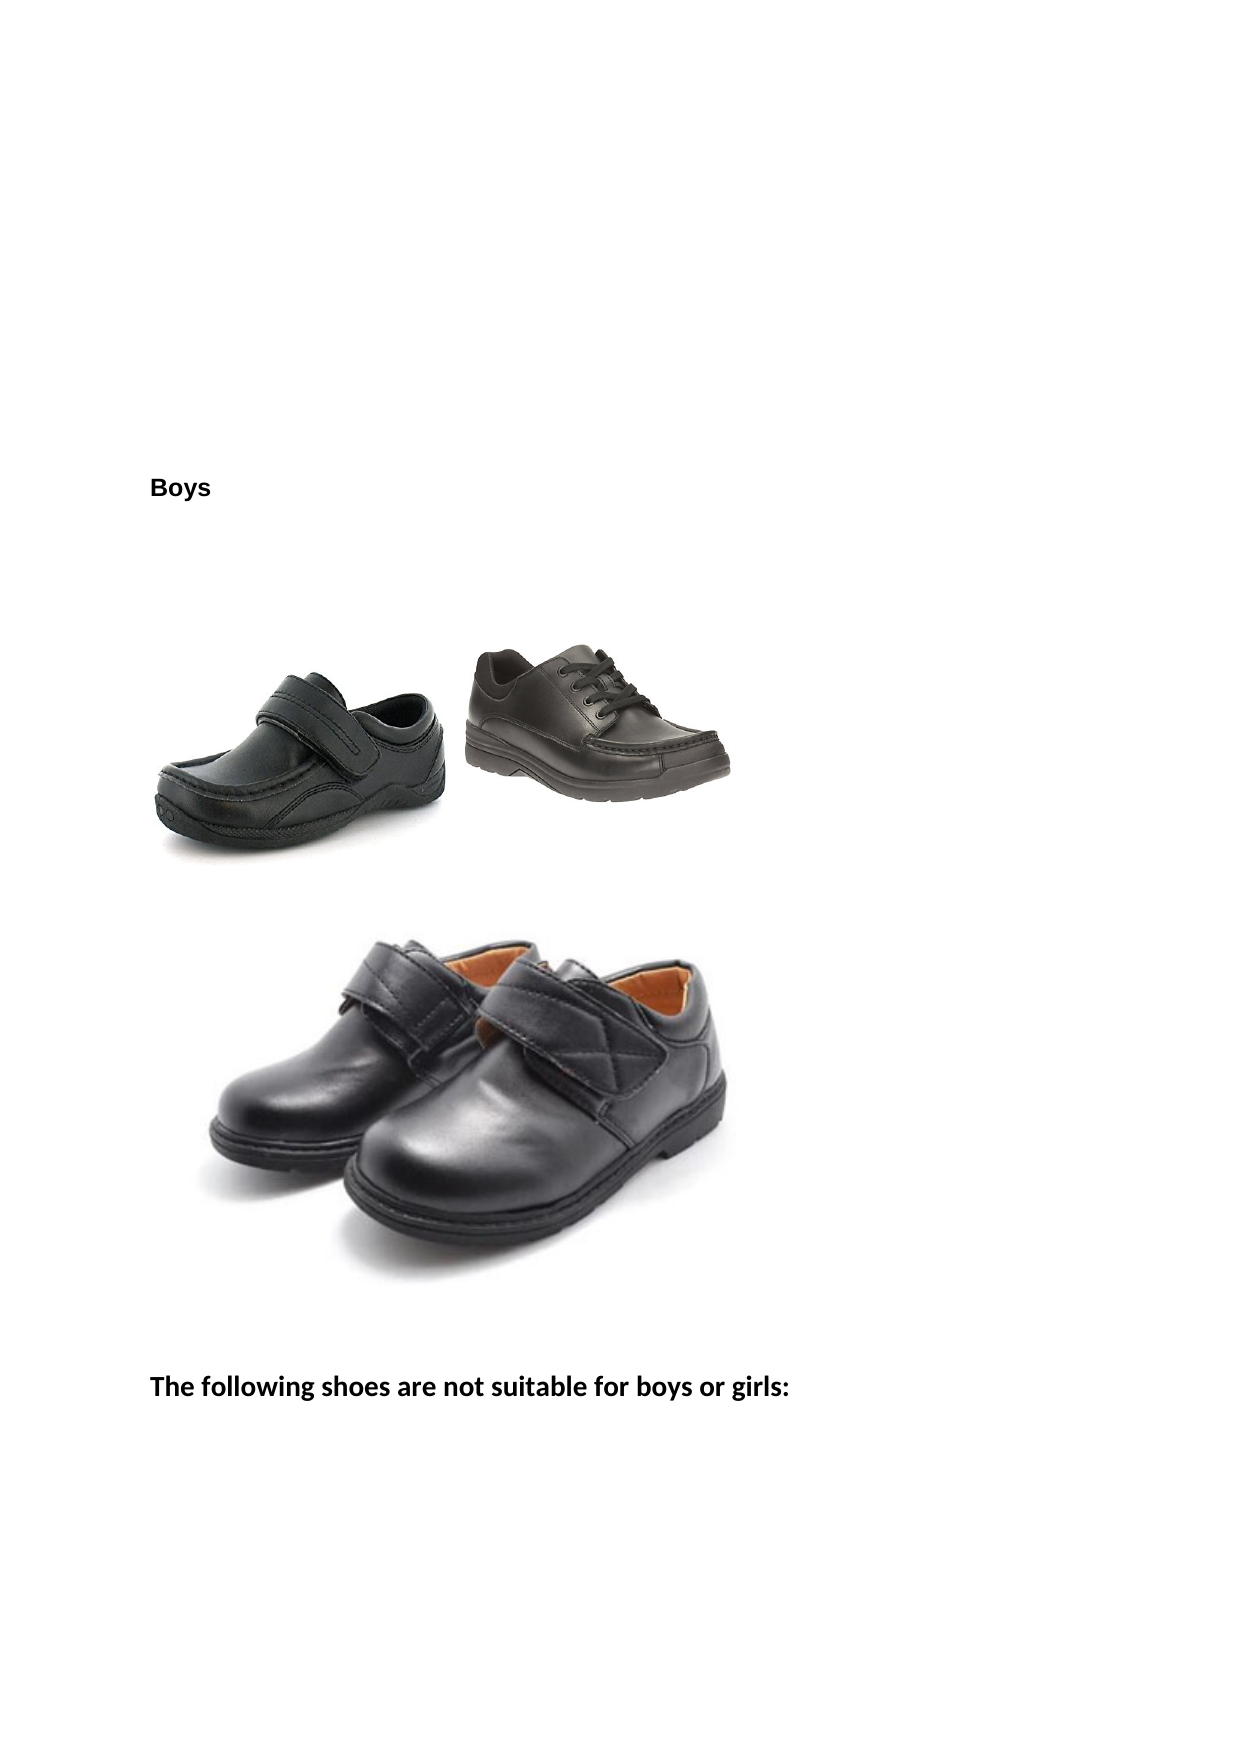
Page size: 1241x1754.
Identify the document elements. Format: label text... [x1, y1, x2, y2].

text The following shoes are not suitable for boys or girls: [150, 1368, 1090, 1403]
picture [455, 580, 740, 866]
text Boys [150, 473, 1090, 502]
picture [150, 869, 775, 1290]
picture [150, 668, 451, 866]
